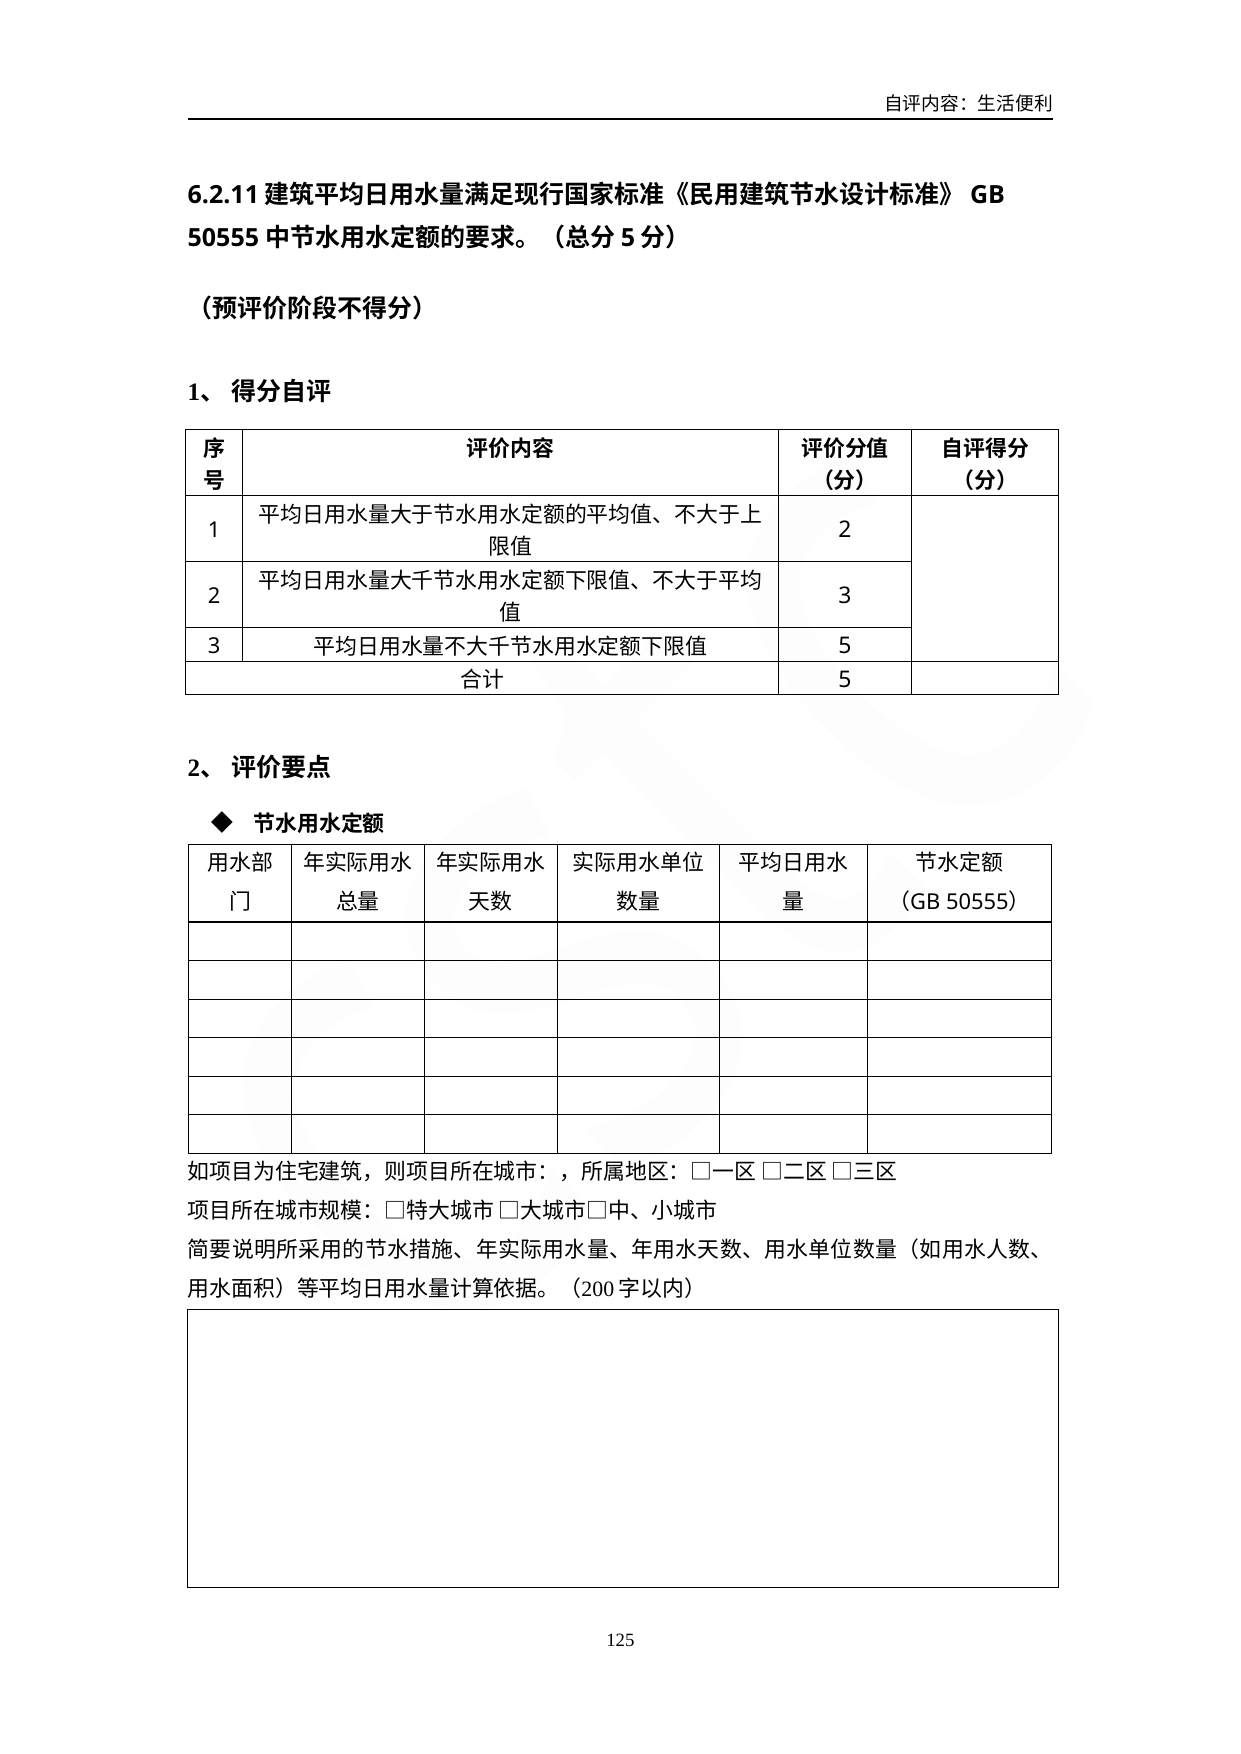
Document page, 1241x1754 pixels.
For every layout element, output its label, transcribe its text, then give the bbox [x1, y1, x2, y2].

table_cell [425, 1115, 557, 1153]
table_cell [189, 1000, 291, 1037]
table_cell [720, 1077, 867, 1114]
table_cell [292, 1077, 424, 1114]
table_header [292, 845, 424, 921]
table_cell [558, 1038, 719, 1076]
text （预评价阶段不得分） [187, 274, 1053, 339]
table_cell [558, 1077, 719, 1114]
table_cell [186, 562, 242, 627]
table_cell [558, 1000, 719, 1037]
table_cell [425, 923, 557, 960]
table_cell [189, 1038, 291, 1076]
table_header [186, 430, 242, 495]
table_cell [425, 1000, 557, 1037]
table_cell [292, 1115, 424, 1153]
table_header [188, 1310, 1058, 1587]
list 节水用水定额 [209, 805, 1053, 838]
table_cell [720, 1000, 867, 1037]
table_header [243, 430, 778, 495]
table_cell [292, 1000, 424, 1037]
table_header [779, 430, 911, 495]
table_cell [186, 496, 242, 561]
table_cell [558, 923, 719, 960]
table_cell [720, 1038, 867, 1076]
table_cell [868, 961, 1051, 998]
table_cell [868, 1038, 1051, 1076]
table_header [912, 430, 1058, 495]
text 如项目为住宅建筑，则项目所在城市：，所属地区：□一区 □二区 □三区 [187, 1154, 1053, 1186]
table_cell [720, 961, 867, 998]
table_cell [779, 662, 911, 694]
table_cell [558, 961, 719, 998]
subtitle 6.2.11建筑平均日用水量满足现行国家标准《民用建筑节水设计标准》 GB 50555 中节水用水定额的要求。（总分5分） [187, 174, 1053, 254]
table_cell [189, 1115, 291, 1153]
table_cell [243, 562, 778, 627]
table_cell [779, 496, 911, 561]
list 得分自评 [187, 357, 1053, 422]
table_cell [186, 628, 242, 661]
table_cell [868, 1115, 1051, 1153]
text 简要说明所采用的节水措施、年实际用水量、年用水天数、用水单位数量（如用水人数、用水面积）等平均日用水量计算依据。（200字以内） [187, 1231, 1053, 1303]
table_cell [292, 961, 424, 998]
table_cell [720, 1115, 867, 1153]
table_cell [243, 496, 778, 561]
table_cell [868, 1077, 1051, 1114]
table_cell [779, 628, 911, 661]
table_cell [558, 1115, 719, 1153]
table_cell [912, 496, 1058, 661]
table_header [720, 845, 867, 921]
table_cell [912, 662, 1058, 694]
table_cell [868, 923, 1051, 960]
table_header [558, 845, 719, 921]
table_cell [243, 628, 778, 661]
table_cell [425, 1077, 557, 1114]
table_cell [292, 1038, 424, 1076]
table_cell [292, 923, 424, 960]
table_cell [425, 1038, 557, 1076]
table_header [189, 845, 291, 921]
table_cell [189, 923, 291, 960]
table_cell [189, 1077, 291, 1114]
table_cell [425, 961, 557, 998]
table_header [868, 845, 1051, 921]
text 项目所在城市规模：□特大城市 □大城市□中、小城市 [187, 1192, 1053, 1225]
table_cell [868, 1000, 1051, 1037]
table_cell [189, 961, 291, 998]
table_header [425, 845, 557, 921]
list 评价要点 [187, 733, 1053, 798]
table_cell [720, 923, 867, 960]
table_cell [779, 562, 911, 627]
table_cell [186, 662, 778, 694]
